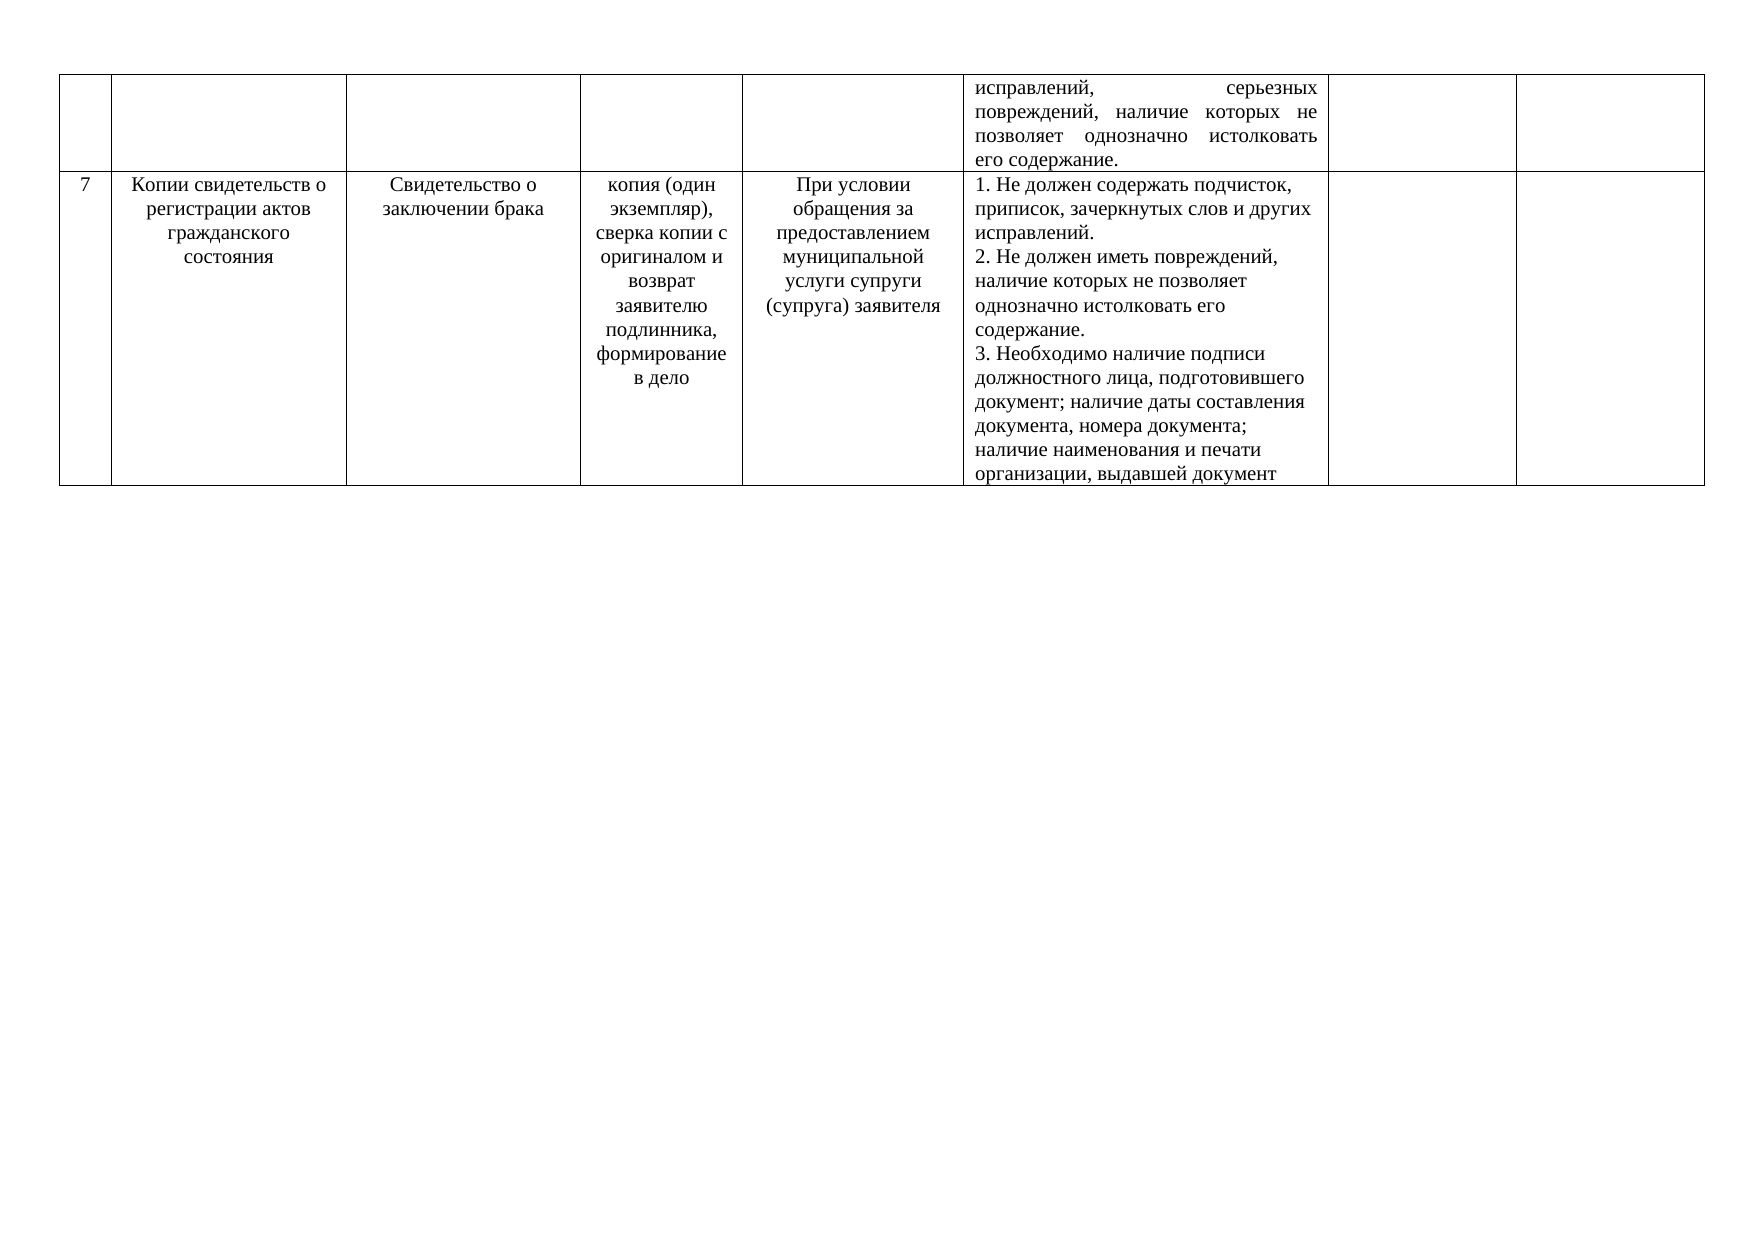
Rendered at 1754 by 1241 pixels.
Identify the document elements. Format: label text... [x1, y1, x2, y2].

table_cell [1517, 172, 1704, 485]
table_cell Копии свидетельств о регистрации актов гражданского состояния [112, 172, 346, 485]
table_cell [1329, 172, 1516, 485]
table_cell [347, 75, 580, 171]
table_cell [112, 75, 346, 171]
table_cell [1329, 75, 1516, 171]
table_cell копия (один экземпляр), сверка копии с оригиналом и возврат заявителю подлинника, формирование в дело [581, 172, 742, 485]
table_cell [743, 75, 963, 171]
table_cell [581, 75, 742, 171]
table_cell - [1517, 75, 1704, 171]
table_cell 1. Не должен содержать подчисток, приписок, зачеркнутых слов и других исправлений. 2. Не должен иметь повреждений, наличие которых не позволяет однозначно истолковать его содержание. 3. Необходимо наличие подписи должностного лица, подготовившего документ; наличие даты составления документа, номера документа; наличие наименования и печати организации, выдавшей документ [964, 172, 1328, 485]
table_cell 6 [60, 75, 111, 171]
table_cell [964, 75, 1328, 171]
table_cell Свидетельство о заключении брака [347, 172, 580, 485]
table_cell 7 [60, 172, 111, 485]
table_cell При условии обращения за предоставлением муниципальной услуги супруги (супруга) заявителя [743, 172, 963, 485]
